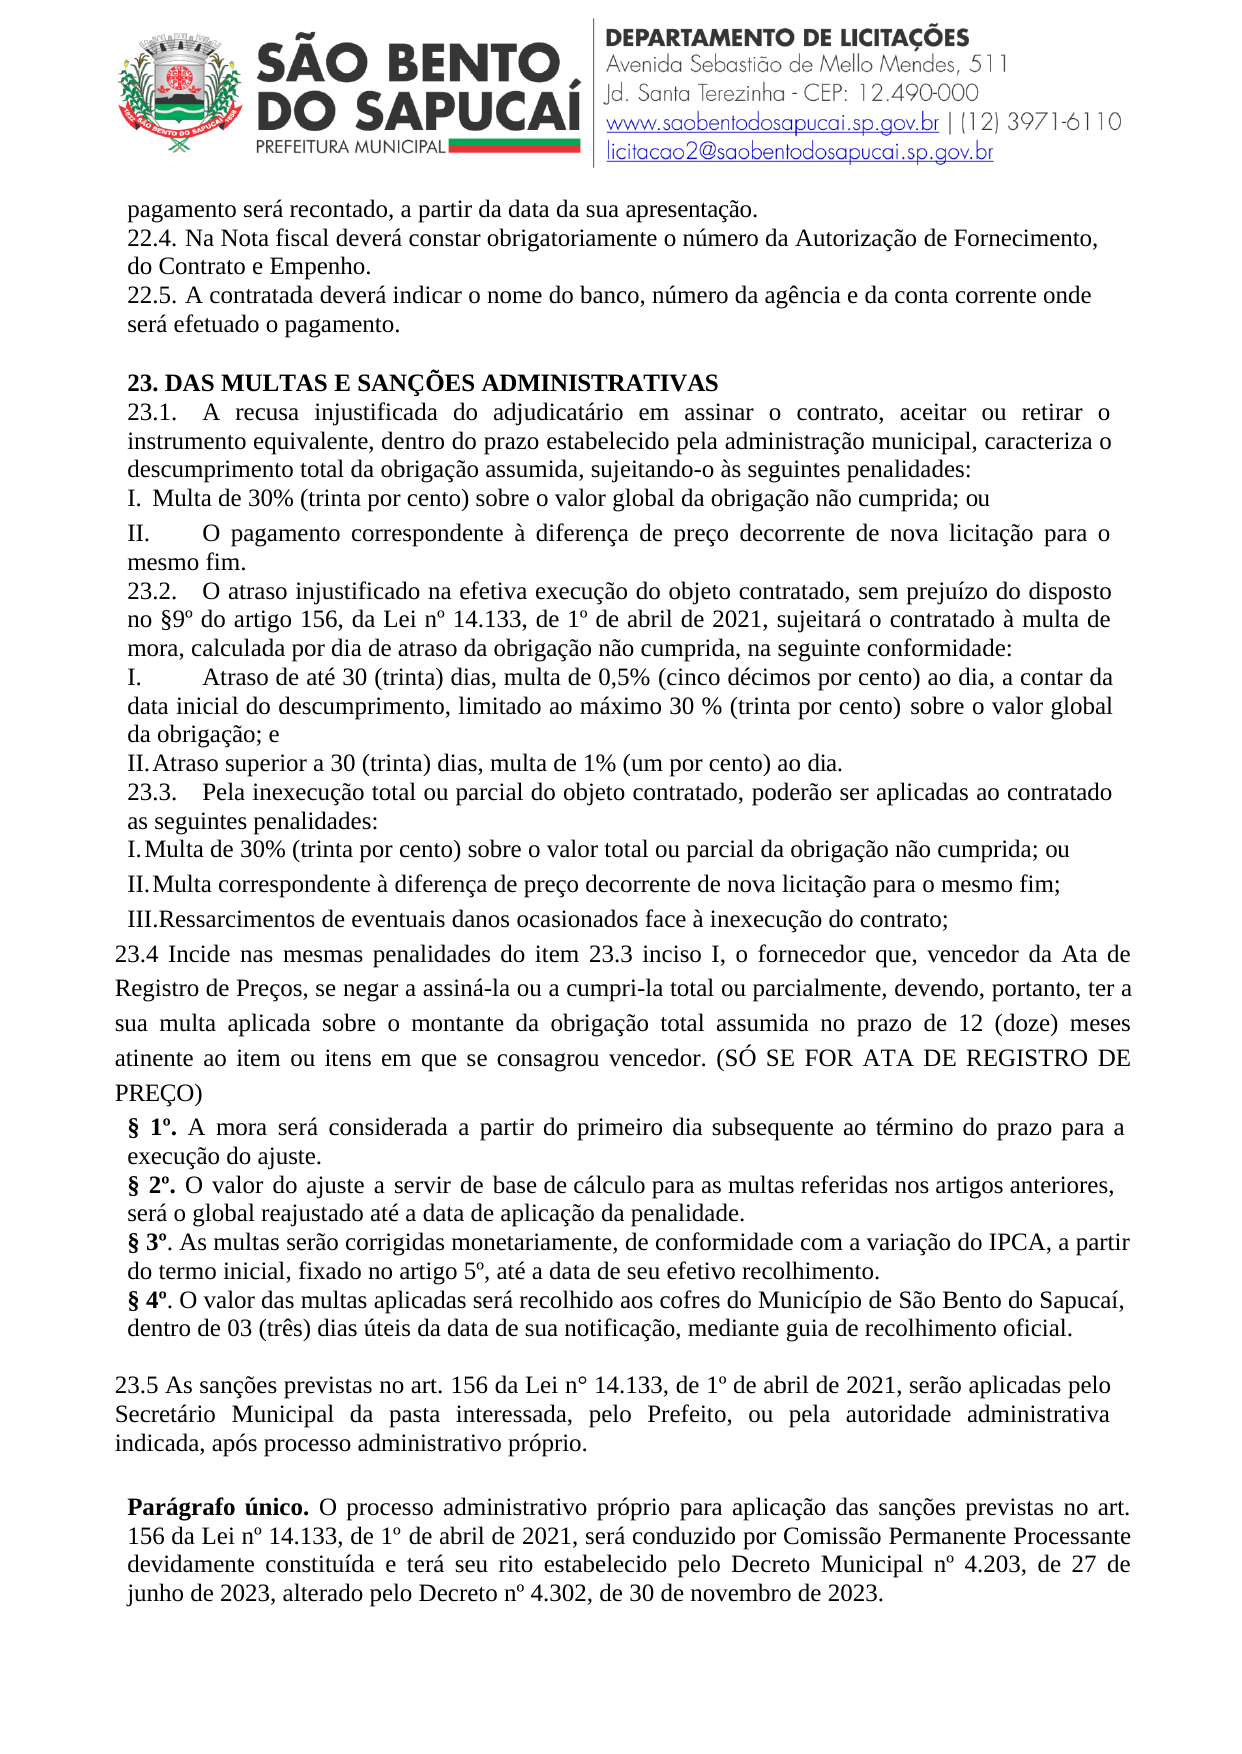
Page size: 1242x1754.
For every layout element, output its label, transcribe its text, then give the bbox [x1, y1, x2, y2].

list Atraso superior a 30 (trinta) dias, multa de 1% (um por cento) ao dia. [127, 748, 1150, 777]
text § 3º. As multas serão corrigidas monetariamente, de conformidade com a variação do IPCA, a partir do termo inicial, fixado no artigo 5º, até a data de seu efetivo recolhimento. [127, 1227, 1148, 1285]
list Atraso de até 30 (trinta) dias, multa de 0,5% (cinco décimos por cento) ao dia, a contar da data inicial do descumprimento, limitado ao máximo 30 % (trinta por cento) sobre o valor global da obrigação; e [127, 662, 1113, 748]
text pagamento será recontado, a partir da data da sua apresentação. [127, 194, 1150, 222]
list Pela inexecução total ou parcial do objeto contratado, poderão ser aplicadas ao contratado as seguintes penalidades: [127, 777, 1112, 834]
text Parágrafo único. O processo administrativo próprio para aplicação das sanções previstas no art. 156 da Lei nº 14.133, de 1º de abril de 2021, será conduzido por Comissão Permanente Processante devidamente constituída e terá seu rito estabelecido pelo Decreto Municipal nº 4.203, de 27 de junho de 2023, alterado pelo Decreto nº 4.302, de 30 de novembro de 2023. [127, 1492, 1132, 1607]
text 23.5 As sanções previstas no art. 156 da Lei n° 14.133, de 1º de abril de 2021, serão aplicadas pelo Secretário Municipal da pasta interessada, pelo Prefeito, ou pela autoridade administrativa indicada, após processo administrativo próprio. [114, 1371, 1111, 1457]
text § 4º. O valor das multas aplicadas será recolhido aos cofres do Município de São Bento do Sapucaí, dentro de 03 (três) dias úteis da data de sua notificação, mediante guia de recolhimento oficial. [127, 1285, 1150, 1342]
list Multa correspondente à diferença de preço decorrente de nova licitação para o mesmo fim; III.Ressarcimentos de eventuais danos ocasionados face à inexecução do contrato; [127, 869, 1061, 933]
text 23.4 Incide nas mesmas penalidades do item 23.3 inciso I, o fornecedor que, vencedor da Ata de Registro de Preços, se negar a assiná-la ou a cumpri-la total ou parcialmente, devendo, portanto, ter a sua multa aplicada sobre o montante da obrigação total assumida no prazo de 12 (doze) meses atinente ao item ou itens em que se consagrou vencedor. (SÓ SE FOR ATA DE REGISTRO DE PREÇO) [114, 939, 1132, 1106]
list Multa de 30% (trinta por cento) sobre o valor global da obrigação não cumprida; ou [127, 483, 1150, 512]
list A recusa injustificada do adjudicatário em assinar o contrato, aceitar ou retirar o instrumento equivalente, dentro do prazo estabelecido pela administração municipal, caracteriza o descumprimento total da obrigação assumida, sujeitando-o às seguintes penalidades: [127, 397, 1112, 483]
subtitle DAS MULTAS E SANÇÕES ADMINISTRATIVAS [127, 368, 1150, 397]
list O atraso injustificado na efetiva execução do objeto contratado, sem prejuízo do disposto no §9º do artigo 156, da Lei nº 14.133, de 1º de abril de 2021, sujeitará o contratado à multa de mora, calculada por dia de atraso da obrigação não cumprida, na seguinte conformidade: [127, 576, 1113, 662]
text § 1º. A mora será considerada a partir do primeiro dia subsequente ao término do prazo para a execução do ajuste. [127, 1112, 1150, 1170]
list A contratada deverá indicar o nome do banco, número da agência e da conta corrente onde será efetuado o pagamento. [127, 280, 1112, 338]
text § 2º. O valor do ajuste a servir de base de cálculo para as multas referidas nos artigos anteriores, será o global reajustado até a data de aplicação da penalidade. [127, 1170, 1150, 1227]
picture [117, 18, 1121, 168]
list Na Nota fiscal deverá constar obrigatoriamente o número da Autorização de Fornecimento, do Contrato e Empenho. [127, 223, 1113, 280]
list Multa de 30% (trinta por cento) sobre o valor total ou parcial da obrigação não cumprida; ou [127, 834, 1150, 863]
list O pagamento correspondente à diferença de preço decorrente de nova licitação para o mesmo fim. [127, 518, 1112, 576]
